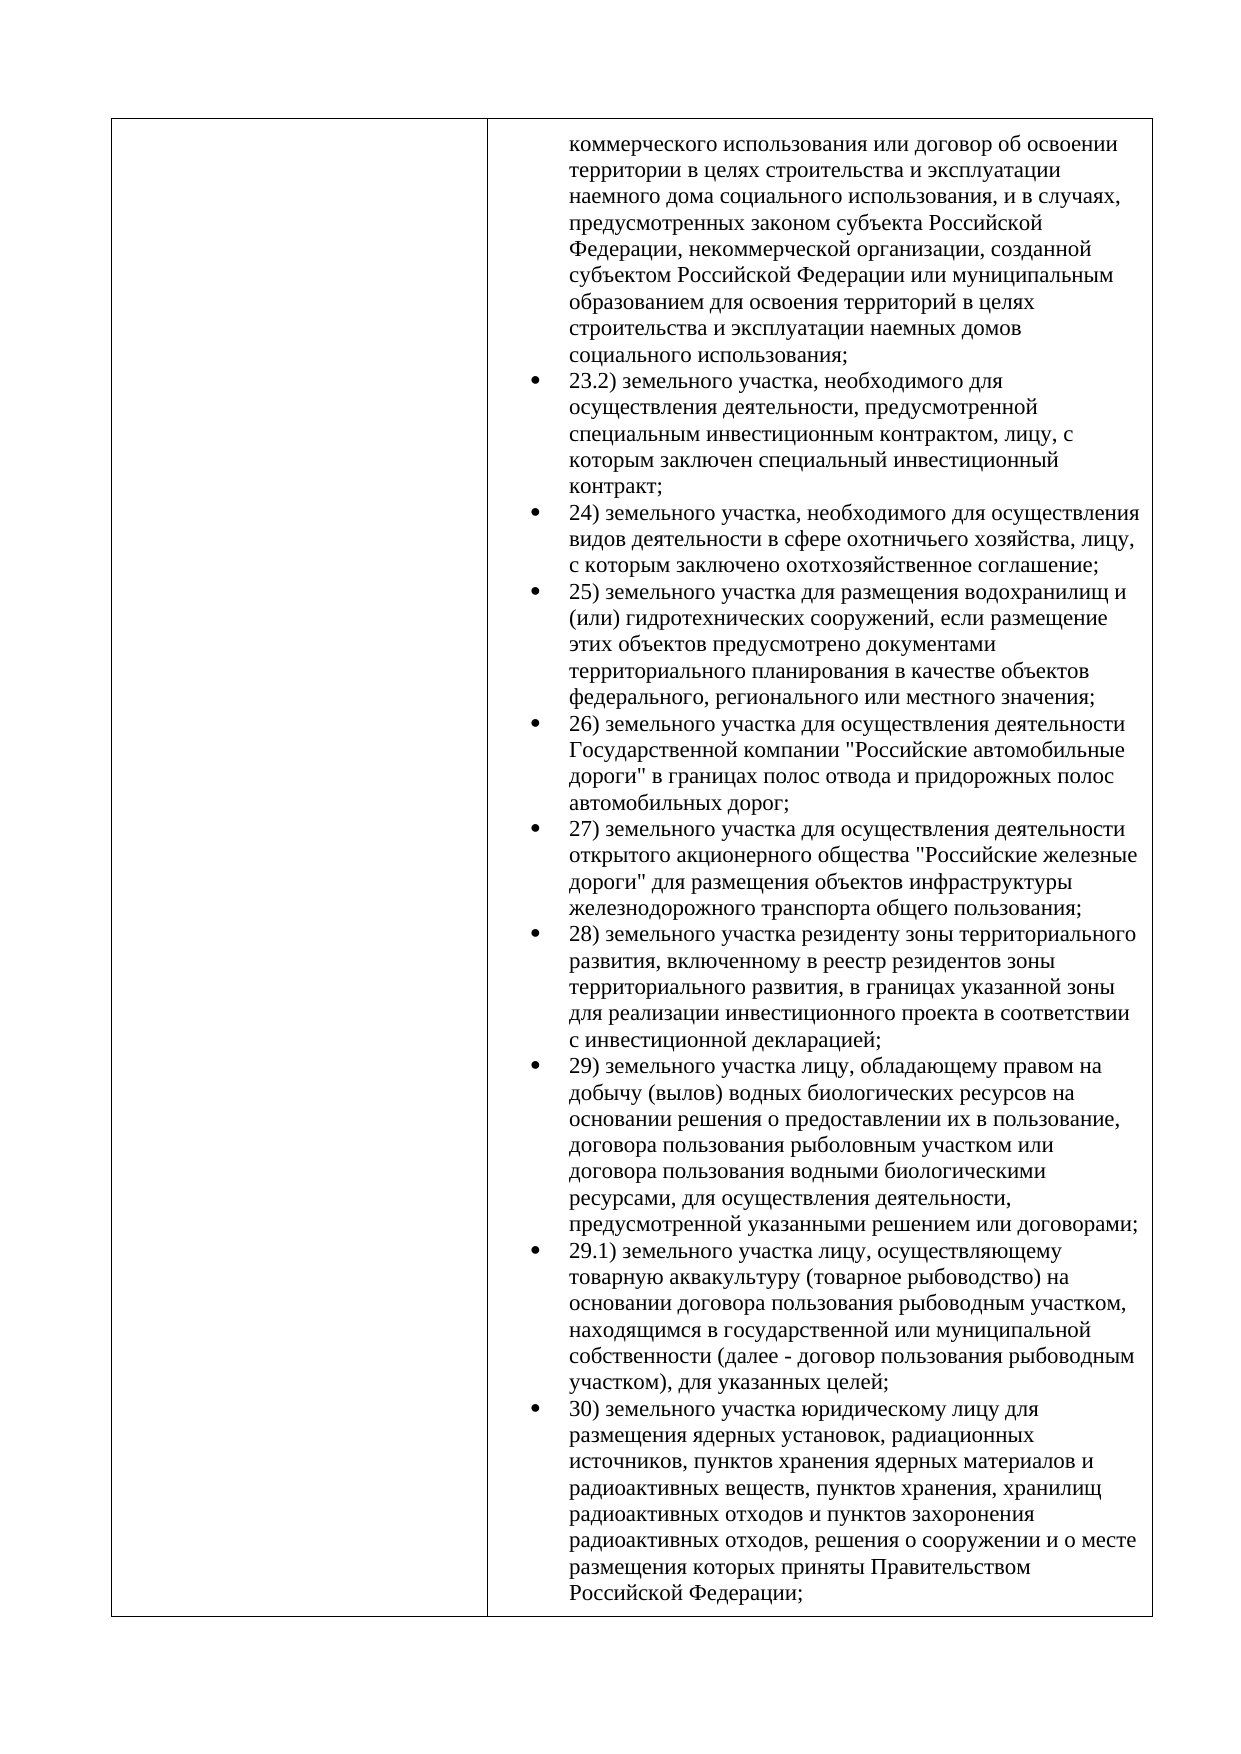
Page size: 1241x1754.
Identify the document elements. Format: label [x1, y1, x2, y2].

table_cell [112, 119, 487, 1616]
table_cell [488, 119, 1152, 1616]
